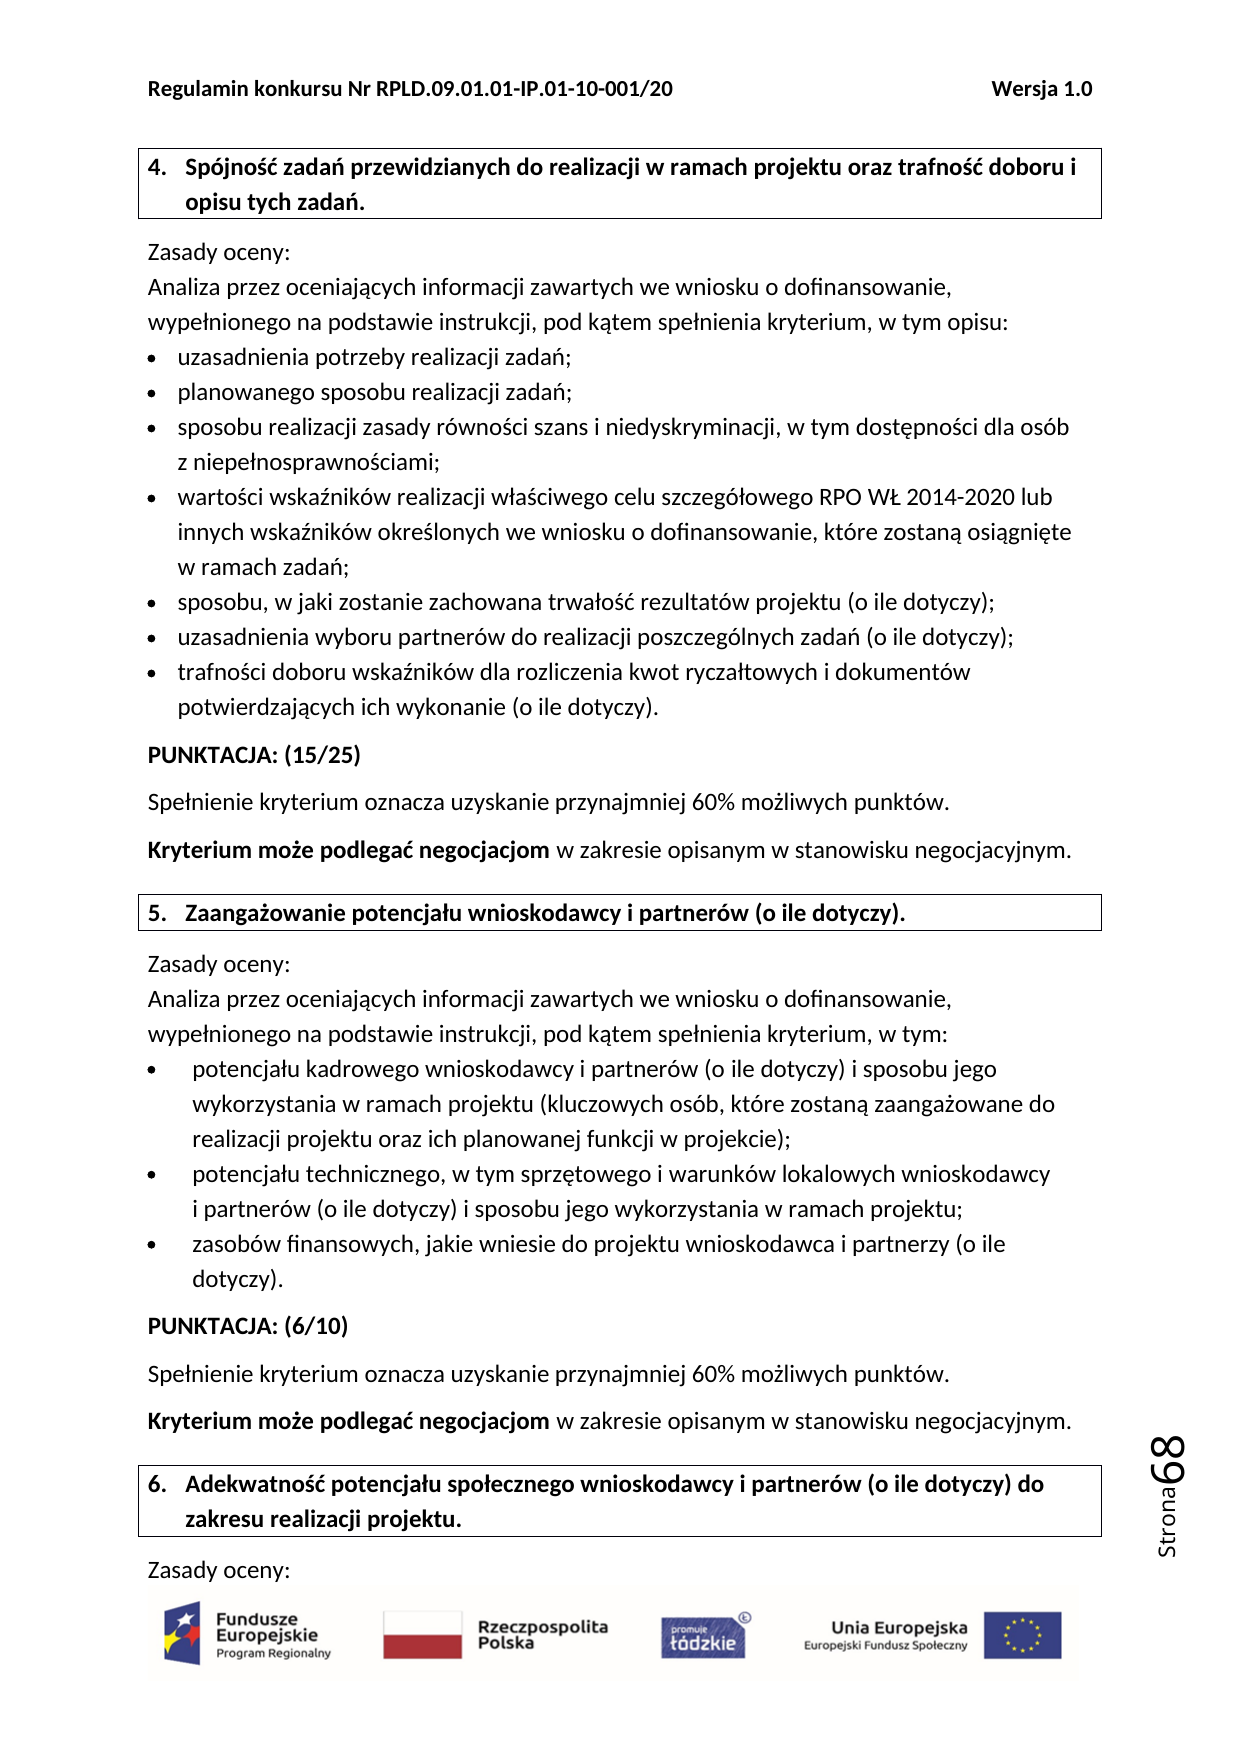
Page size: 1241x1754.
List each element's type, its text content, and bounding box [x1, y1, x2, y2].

text Analiza przez oceniających informacji zawartych we wniosku o dofinansowanie, wypełnionego na podstawie instrukcji, pod kątem spełnienia kryterium, w tym opisu: [148, 271, 1092, 337]
list zasobów finansowych, jakie wniesie do projektu wnioskodawca i partnerzy (o ile dotyczy). [148, 1228, 1092, 1293]
list potencjału technicznego, w tym sprzętowego i warunków lokalowych wnioskodawcy i partnerów (o ile dotyczy) i sposobu jego wykorzystania w ramach projektu; [148, 1158, 1092, 1223]
text Spełnienie kryterium oznacza uzyskanie przynajmniej 60% możliwych punktów. [148, 1358, 1092, 1388]
text Zasady oceny: [148, 1554, 1092, 1584]
text Analiza przez oceniających informacji zawartych we wniosku o dofinansowanie, wypełnionego na podstawie instrukcji, pod kątem spełnienia kryterium, w tym: [148, 983, 1092, 1048]
list sposobu realizacji zasady równości szans i niedyskryminacji, w tym dostępności dla osób z niepełnosprawnościami; [148, 411, 1092, 477]
list potencjału kadrowego wnioskodawcy i partnerów (o ile dotyczy) i sposobu jego wykorzystania w ramach projektu (kluczowych osób, które zostaną zaangażowane do realizacji projektu oraz ich planowanej funkcji w projekcie); [148, 1053, 1092, 1153]
text Zasady oceny: [148, 236, 1092, 267]
list uzasadnienia wyboru partnerów do realizacji poszczególnych zadań (o ile dotyczy); [148, 621, 1092, 652]
text Spełnienie kryterium oznacza uzyskanie przynajmniej 60% możliwych punktów. [148, 786, 1092, 817]
text PUNKTACJA: (15/25) [148, 739, 1092, 769]
list sposobu, w jaki zostanie zachowana trwałość rezultatów projektu (o ile dotyczy); [148, 586, 1092, 617]
list planowanego sposobu realizacji zadań; [148, 376, 1092, 407]
list wartości wskaźników realizacji właściwego celu szczegółowego RPO WŁ 2014-2020 lub innych wskaźników określonych we wniosku o dofinansowanie, które zostaną osiągnięte w ramach zadań; [148, 481, 1092, 582]
list Spójność zadań przewidzianych do realizacji w ramach projektu oraz trafność doboru i opisu tych zadań. [139, 149, 1101, 218]
text PUNKTACJA: (6/10) [148, 1310, 1092, 1341]
text Kryterium może podlegać negocjacjom w zakresie opisanym w stanowisku negocjacyjnym. [148, 834, 1092, 864]
picture [147, 1585, 1079, 1681]
list trafności doboru wskaźników dla rozliczenia kwot ryczałtowych i dokumentów potwierdzających ich wykonanie (o ile dotyczy). [148, 656, 1092, 722]
list uzasadnienia potrzeby realizacji zadań; [148, 341, 1092, 372]
list Adekwatność potencjału społecznego wnioskodawcy i partnerów (o ile dotyczy) do zakresu realizacji projektu. [139, 1466, 1101, 1536]
list Zaangażowanie potencjału wnioskodawcy i partnerów (o ile dotyczy). [139, 895, 1101, 930]
text Zasady oceny: [148, 948, 1092, 978]
text Kryterium może podlegać negocjacjom w zakresie opisanym w stanowisku negocjacyjnym. [148, 1405, 1092, 1436]
